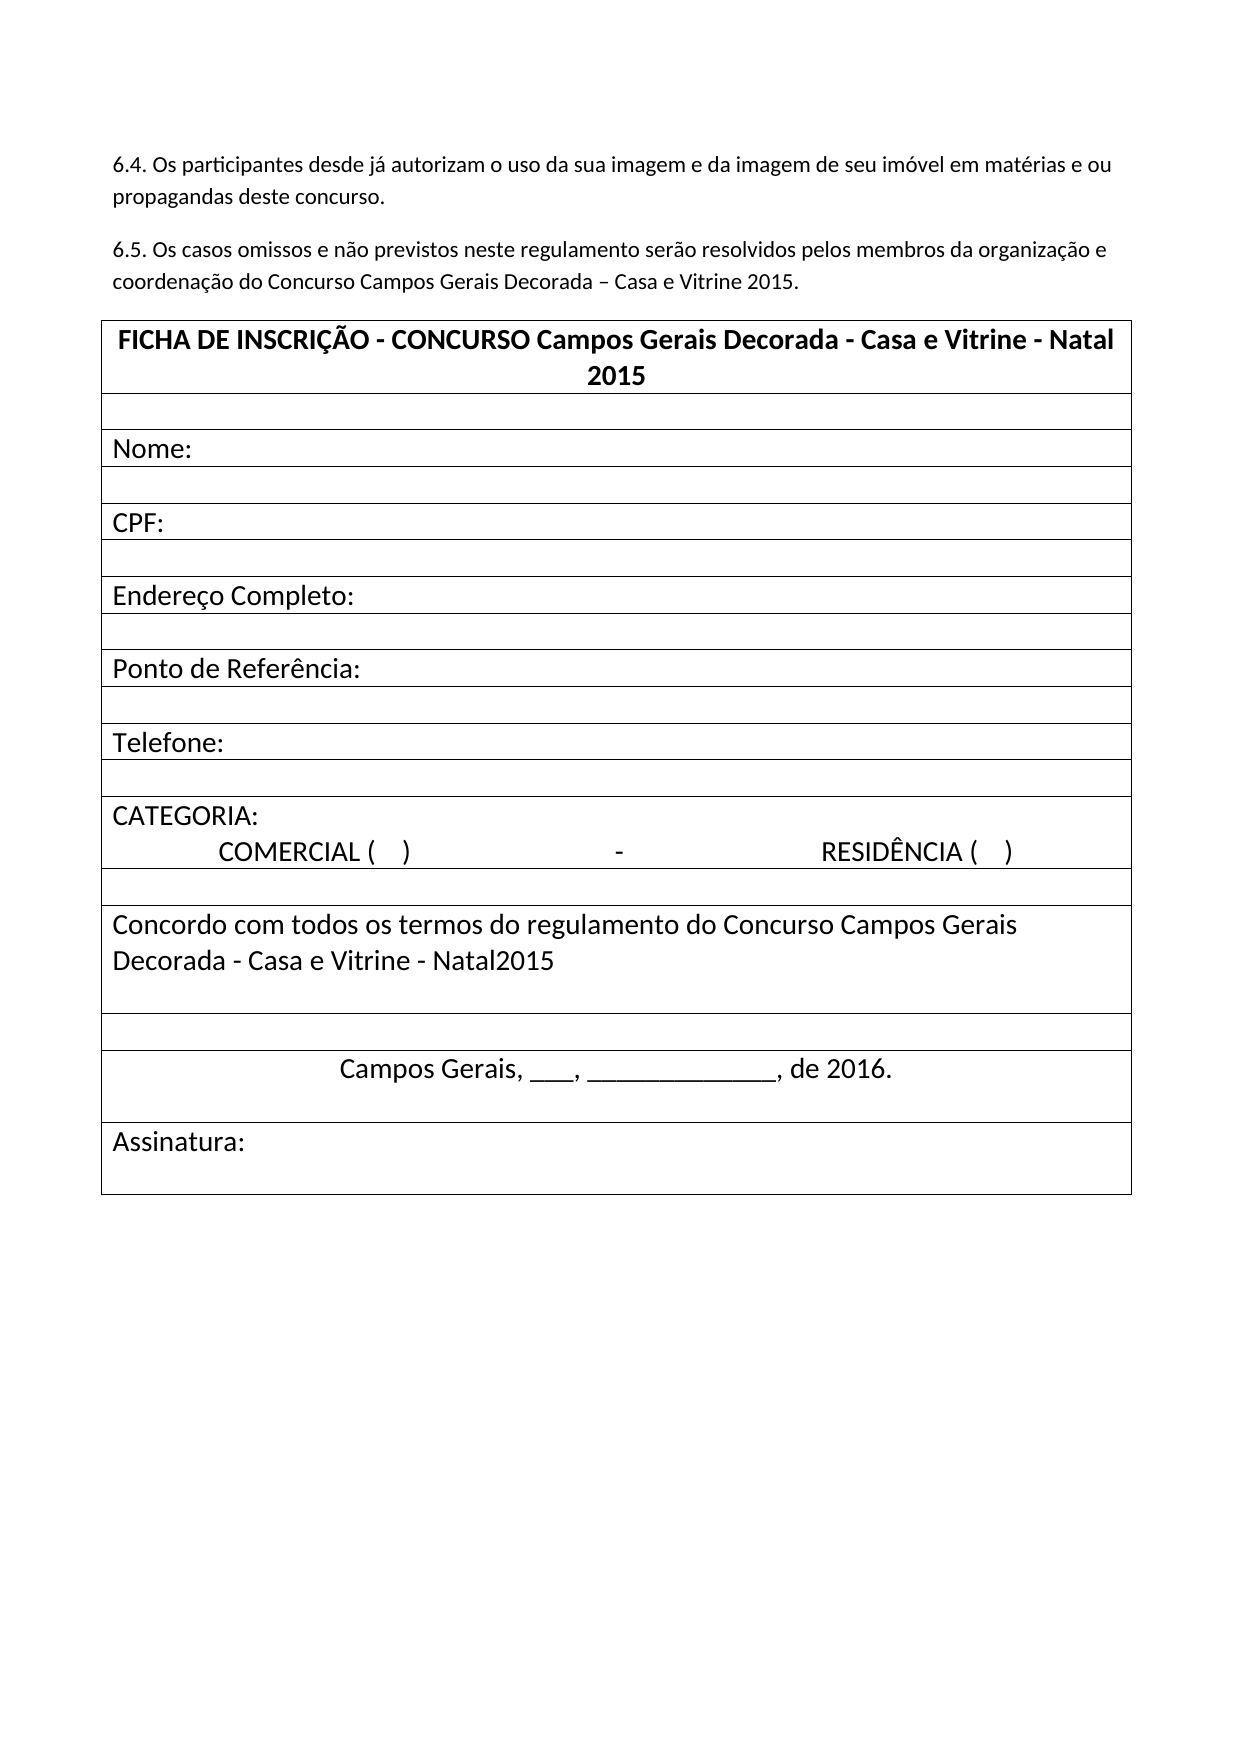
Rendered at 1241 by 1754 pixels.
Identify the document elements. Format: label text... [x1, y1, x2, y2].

table_header FICHA DE INSCRIÇÃO - CONCURSO Campos Gerais Decorada - Casa e Vitrine - Natal 2015 [102, 321, 1131, 393]
table_cell Concordo com todos os termos do regulamento do Concurso Campos Gerais Decorada - Casa e Vitrine - Natal2015 [102, 906, 1131, 1013]
table_cell Ponto de Referência: [102, 650, 1131, 686]
table_cell [102, 687, 1131, 723]
table_cell [102, 1014, 1131, 1049]
table_cell Nome: [102, 430, 1131, 466]
table_cell Telefone: [102, 724, 1131, 759]
text 6.5. Os casos omissos e não previstos neste regulamento serão resolvidos pelos membros da organização e coordenação do Concurso Campos Gerais Decorada – Casa e Vitrine 2015. [112, 235, 1128, 295]
table_cell [102, 614, 1131, 649]
table_cell CATEGORIA: COMERCIAL ( ) - RESIDÊNCIA ( ) [102, 797, 1131, 868]
table_cell [102, 869, 1131, 905]
table_cell [102, 540, 1131, 576]
table_cell [102, 760, 1131, 796]
table_cell CPF: [102, 504, 1131, 539]
table_cell [102, 394, 1131, 429]
table_cell Campos Gerais, ___, _____________, de 2016. [102, 1051, 1131, 1122]
table_cell Endereço Completo: [102, 577, 1131, 613]
table_cell [102, 467, 1131, 503]
table_cell Assinatura: [102, 1123, 1131, 1194]
text 6.4. Os participantes desde já autorizam o uso da sua imagem e da imagem de seu imóvel em matérias e ou propagandas deste concurso. [112, 150, 1128, 210]
